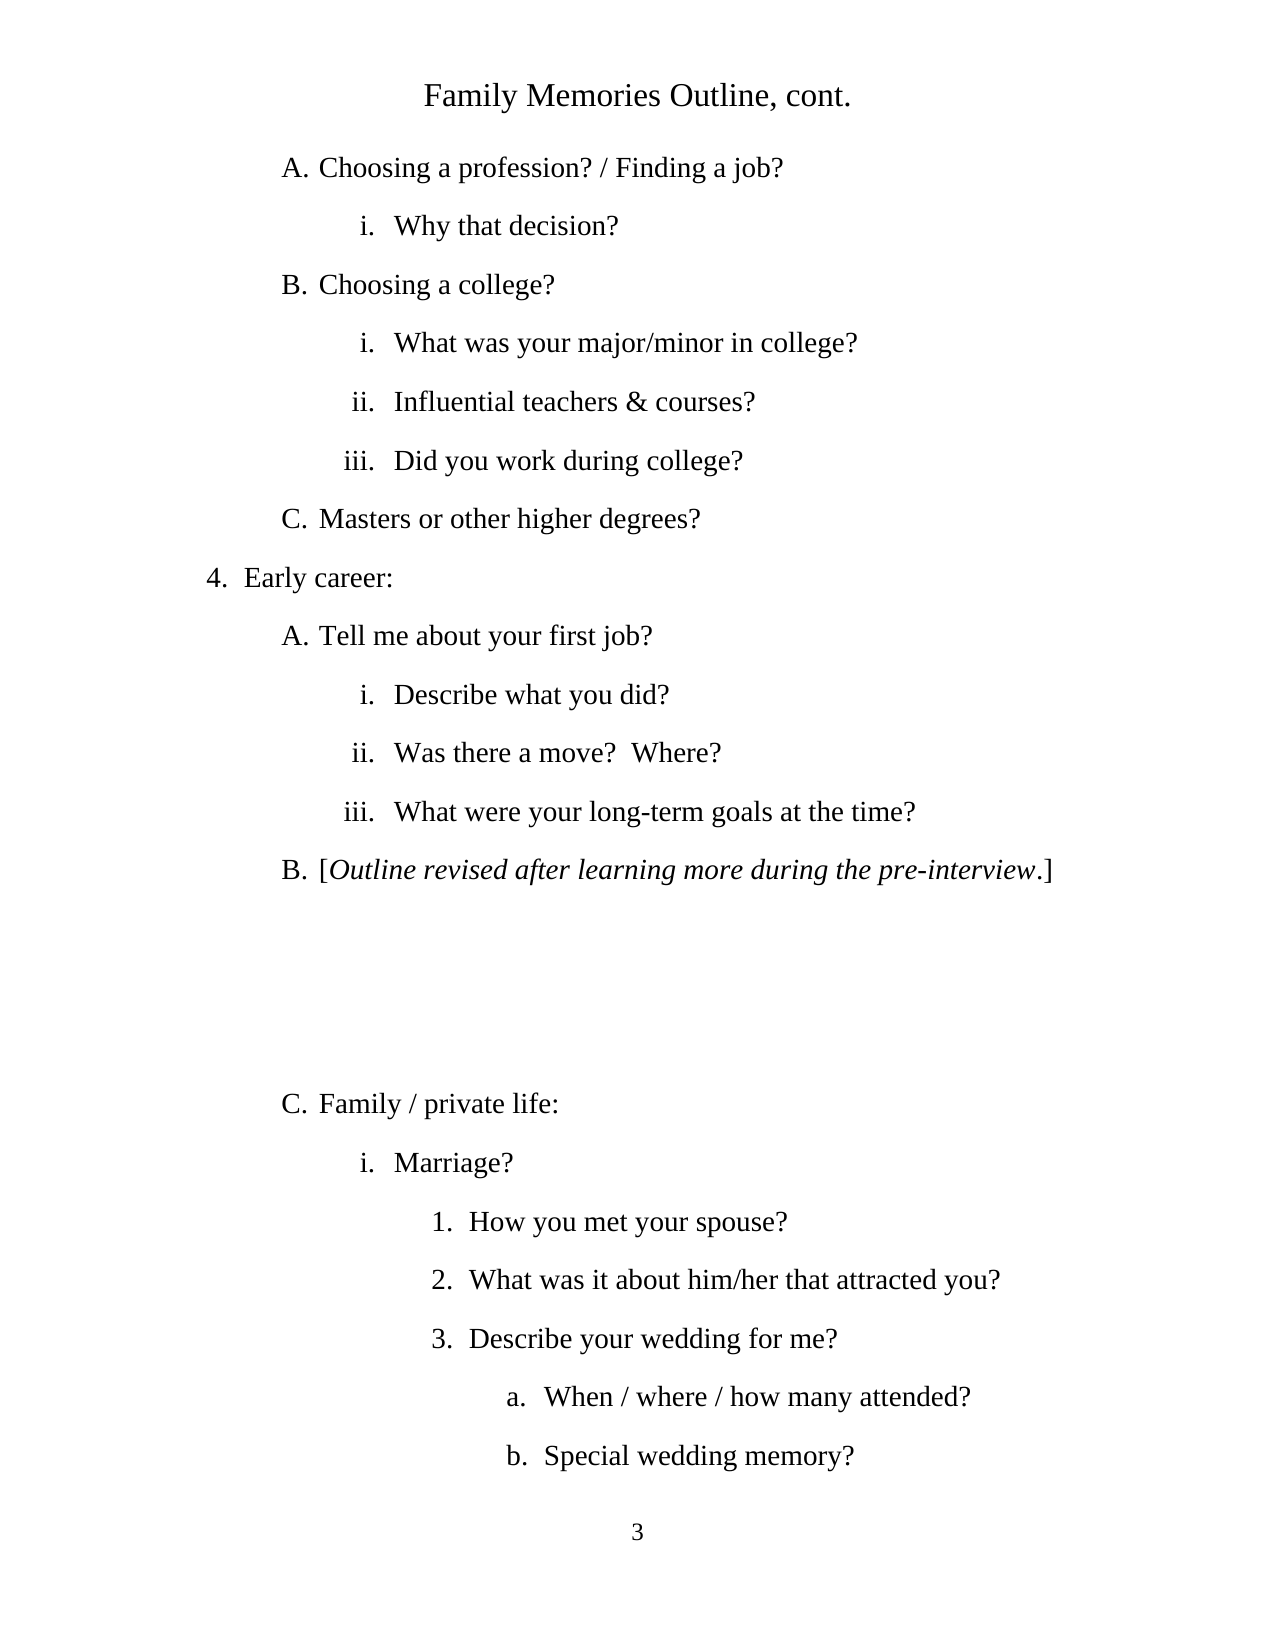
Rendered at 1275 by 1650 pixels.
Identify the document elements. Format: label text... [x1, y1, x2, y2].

list Early career: [206, 560, 1106, 593]
list Family / private life: [281, 1087, 1106, 1120]
list What was it about him/her that attracted you? [431, 1262, 1106, 1296]
list [Outline revised after learning more during the pre-interview.] [281, 852, 1106, 886]
list When / where / how many attended? [506, 1379, 1106, 1413]
list Masters or other higher degrees? [281, 501, 1106, 535]
list Tell me about your first job? [281, 618, 1106, 652]
list Choosing a profession? / Finding a job? [281, 150, 1106, 183]
list Why that decision? [375, 208, 1106, 242]
list Describe your wedding for me? [431, 1321, 1106, 1354]
list Did you work during college? [375, 443, 1106, 476]
list Describe what you did? [375, 677, 1106, 710]
list What was your major/minor in college? [375, 326, 1106, 359]
list Special wedding memory? [506, 1438, 1106, 1471]
list What were your long-term goals at the time? [375, 794, 1106, 827]
list Influential teachers & courses? [375, 384, 1106, 418]
list Was there a move? Where? [375, 735, 1106, 769]
list Marriage? [375, 1145, 1106, 1179]
list How you met your spouse? [431, 1204, 1106, 1237]
list Choosing a college? [281, 267, 1106, 301]
